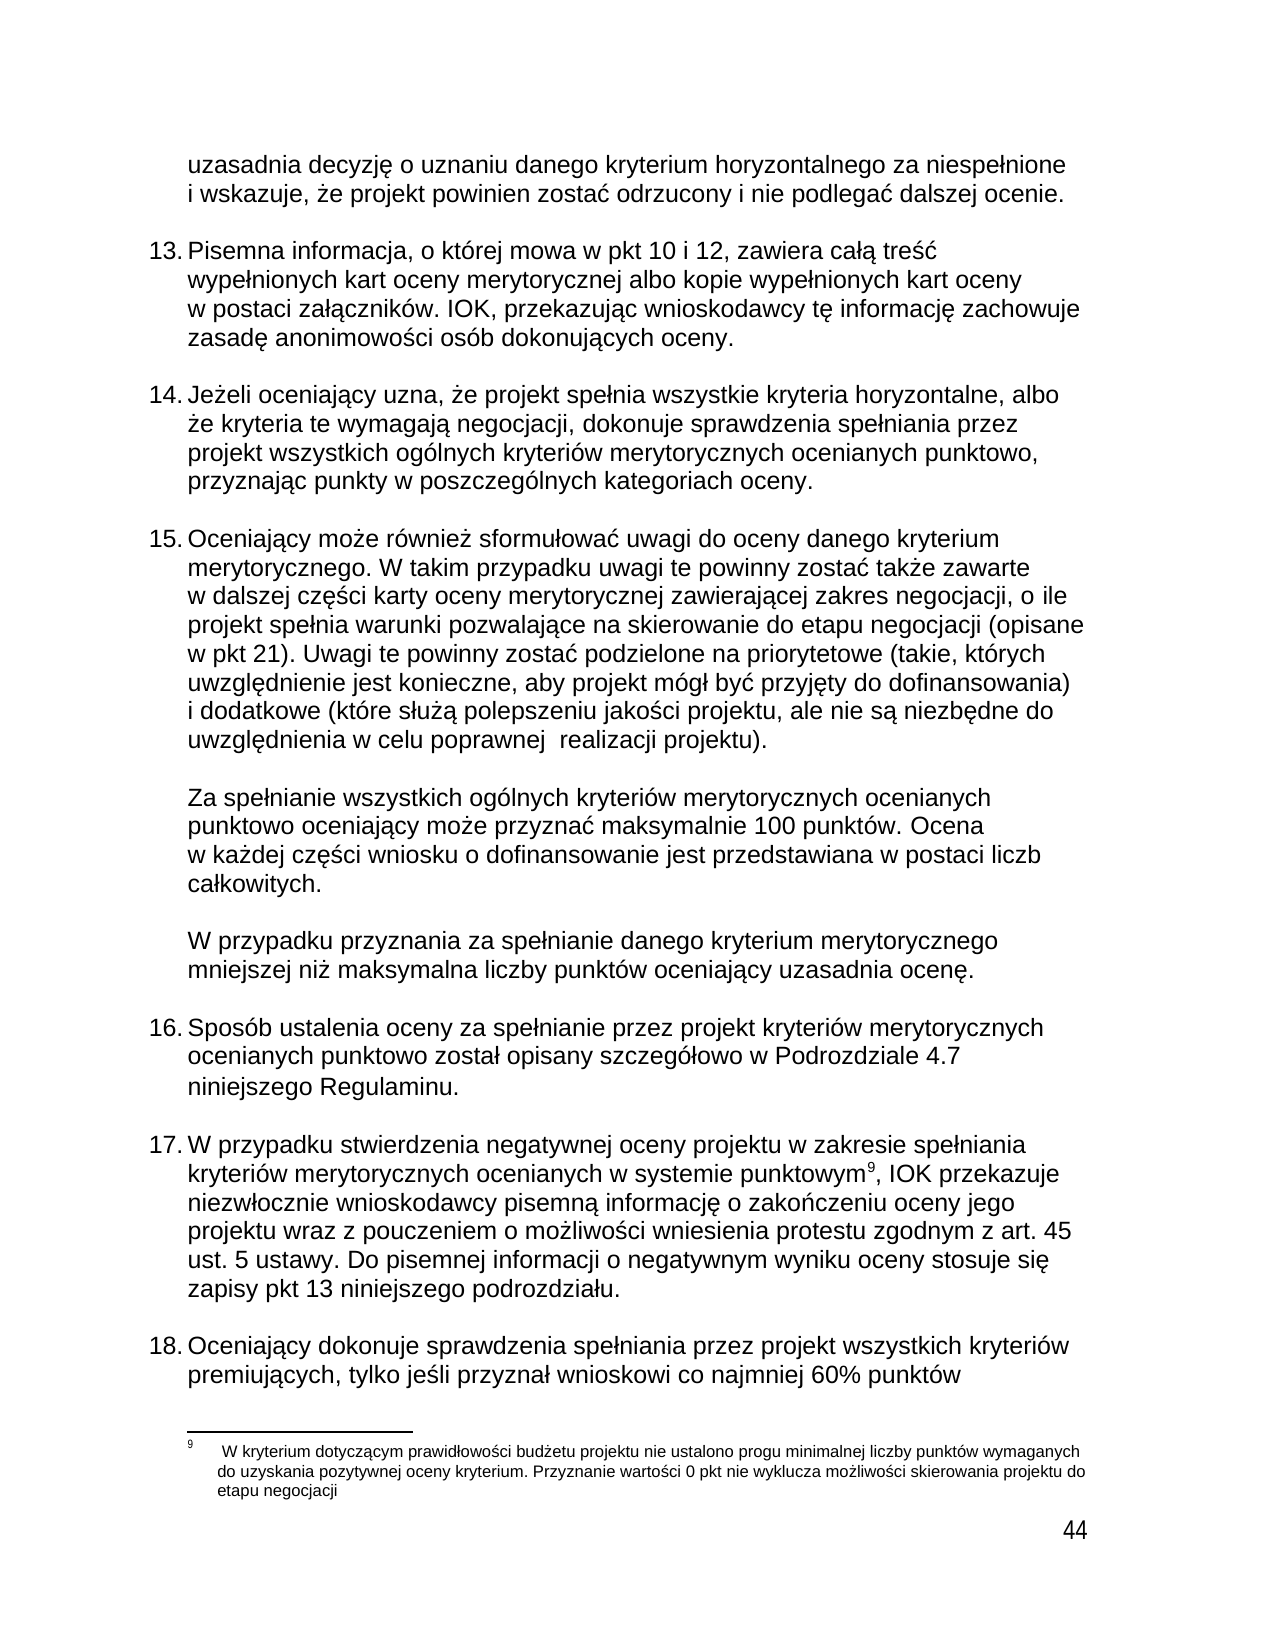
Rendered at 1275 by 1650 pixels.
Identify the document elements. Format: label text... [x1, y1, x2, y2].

text W przypadku przyznania za spełnianie danego kryterium merytorycznego mniejszej niż maksymalna liczby punktów oceniający uzasadnia ocenę. [187, 926, 1087, 984]
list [148, 1331, 1087, 1389]
list Jeżeli oceniający uzna, że projekt spełnia wszystkie kryteria horyzontalne, albo że kryteria te wymagają negocjacji, dokonuje sprawdzenia spełniania przez projekt wszystkich ogólnych kryteriów merytorycznych ocenianych punktowo, przyznając punkty w poszczególnych kategoriach oceny. [148, 380, 1087, 495]
list Oceniający może również sformułować uwagi do oceny danego kryterium merytorycznego. W takim przypadku uwagi te powinny zostać także zawarte w dalszej części karty oceny merytorycznej zawierającej zakres negocjacji, o ile projekt spełnia warunki pozwalające na skierowanie do etapu negocjacji (opisane w pkt 21). Uwagi te powinny zostać podzielone na priorytetowe (takie, których uwzględnienie jest konieczne, aby projekt mógł być przyjęty do dofinansowania) i dodatkowe (które służą polepszeniu jakości projektu, ale nie są niezbędne do uwzględnienia w celu poprawnej realizacji projektu). [148, 524, 1087, 754]
list Sposób ustalenia oceny za spełnianie przez projekt kryteriów merytorycznych ocenianych punktowo został opisany szczegółowo w Podrozdziale 4.7 niniejszego Regulaminu. [148, 1012, 1087, 1101]
list Pisemna informacja, o której mowa w pkt 10 i 12, zawiera całą treść wypełnionych kart oceny merytorycznej albo kopie wypełnionych kart oceny w postaci załączników. IOK, przekazując wnioskodawcy tę informację zachowuje zasadę anonimowości osób dokonujących oceny. [148, 236, 1087, 351]
text Za spełnianie wszystkich ogólnych kryteriów merytorycznych ocenianych punktowo oceniający może przyznać maksymalnie 100 punktów. Ocena w każdej części wniosku o dofinansowanie jest przedstawiana w postaci liczb całkowitych. [187, 782, 1087, 897]
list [148, 150, 1087, 207]
list W przypadku stwierdzenia negatywnej oceny projektu w zakresie spełniania kryteriów merytorycznych ocenianych w systemie punktowym, IOK przekazuje niezwłocznie wnioskodawcy pisemną informację o zakończeniu oceny jego projektu wraz z pouczeniem o możliwości wniesienia protestu zgodnym z art. 45 ust. 5 ustawy. Do pisemnej informacji o negatywnym wyniku oceny stosuje się zapisy pkt 13 niniejszego podrozdziału. [148, 1130, 1087, 1302]
